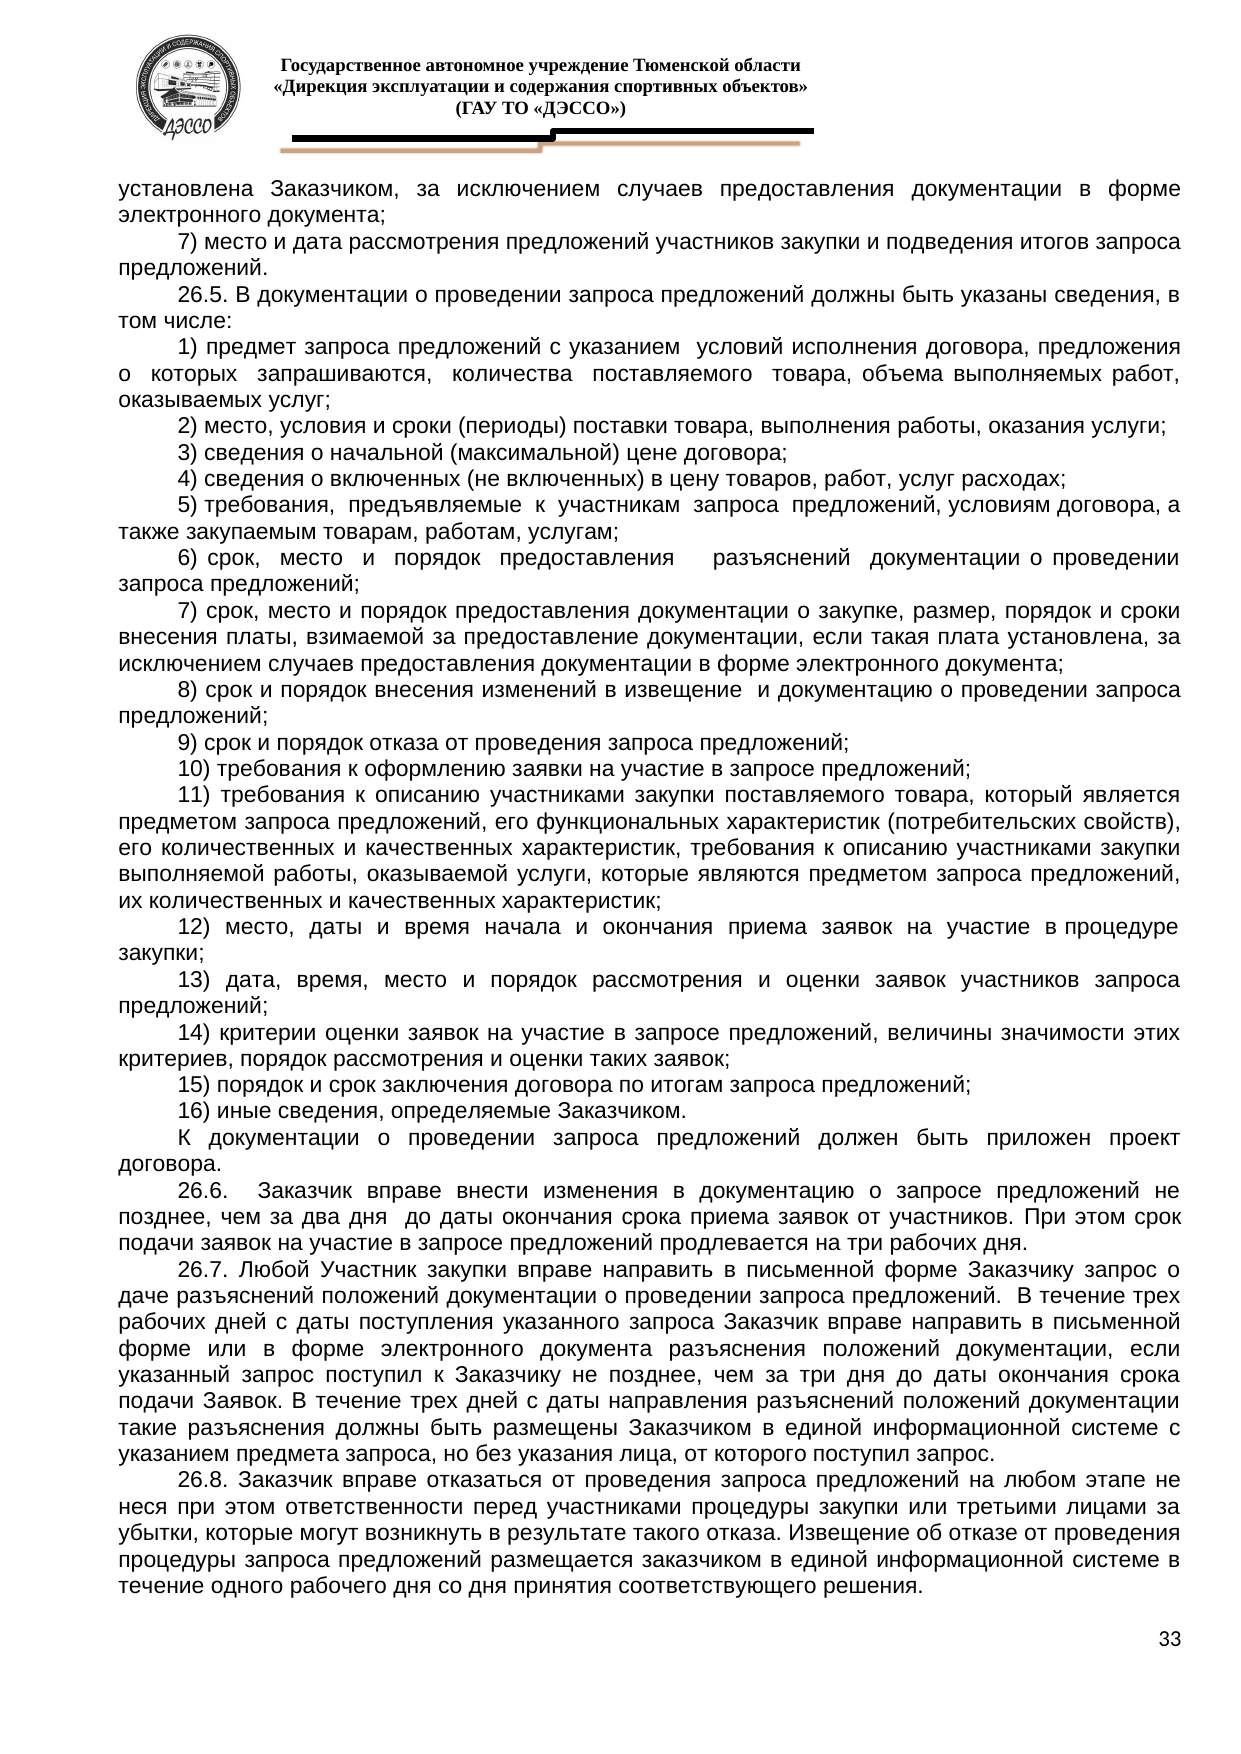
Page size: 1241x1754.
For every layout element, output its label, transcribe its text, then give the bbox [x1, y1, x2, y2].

text 26.8. Заказчик вправе отказаться от проведения запроса предложений на любом этапе не неся при этом ответственности перед участниками процедуры закупки или третьими лицами за убытки, которые могут возникнуть в результате такого отказа. Извещение об отказе от проведения процедуры запроса предложений размещается заказчиком в единой информационной системе в течение одного рабочего дня со дня принятия соответствующего решения. [118, 1466, 1181, 1598]
text 26.7. Любой Участник закупки вправе направить в письменной форме Заказчику запрос о даче разъяснений положений документации о проведении запроса предложений. В течение трех рабочих дней с даты поступления указанного запроса Заказчик вправе направить в письменной форме или в форме электронного документа разъяснения положений документации, если указанный запрос поступил к Заказчику не позднее, чем за три дня до даты окончания срока подачи Заявок. В течение трех дней с даты направления разъяснений положений документации такие разъяснения должны быть размещены Заказчиком в единой информационной системе с указанием предмета запроса, но без указания лица, от которого поступил запрос. [118, 1256, 1181, 1466]
text 11) требования к описанию участниками закупки поставляемого товара, который является предметом запроса предложений, его функциональных характеристик (потребительских свойств), его количественных и качественных характеристик, требования к описанию участниками закупки выполняемой работы, оказываемой услуги, которые являются предметом запроса предложений, их количественных и качественных характеристик; [118, 781, 1181, 913]
text 7) место и дата рассмотрения предложений участников закупки и подведения итогов запроса предложений. [118, 228, 1181, 281]
text К документации о проведении запроса предложений должен быть приложен проект договора. [118, 1124, 1181, 1177]
picture [129, 29, 245, 144]
text 4) сведения о включенных (не включенных) в цену товаров, работ, услуг расходах; [118, 465, 1181, 491]
text 13) дата, время, место и порядок рассмотрения и оценки заявок участников запроса предложений; [118, 966, 1181, 1018]
text 2) место, условия и сроки (периоды) поставки товара, выполнения работы, оказания услуги; [118, 412, 1181, 439]
text 3) сведения о начальной (максимальной) цене договора; [118, 439, 1181, 465]
text 8) срок и порядок внесения изменений в извещение и документацию о проведении запроса предложений; [118, 676, 1181, 728]
text 15) порядок и срок заключения договора по итогам запроса предложений; [118, 1071, 1181, 1097]
text 1) предмет запроса предложений с указанием условий исполнения договора, предложения о которых запрашиваются, количества поставляемого товара, объема выполняемых работ, оказываемых услуг; [118, 333, 1181, 412]
text 10) требования к оформлению заявки на участие в запросе предложений; [118, 755, 1181, 781]
text 14) критерии оценки заявок на участие в запросе предложений, величины значимости этих критериев, порядок рассмотрения и оценки таких заявок; [118, 1018, 1181, 1071]
text 9) срок и порядок отказа от проведения запроса предложений; [118, 728, 1181, 755]
text 16) иные сведения, определяемые Заказчиком. [118, 1097, 1181, 1124]
text 12) место, даты и время начала и окончания приема заявок на участие в процедуре закупки; [118, 913, 1181, 966]
text 26.6. Заказчик вправе внести изменения в документацию о запросе предложений не позднее, чем за два дня до даты окончания срока приема заявок от участников. При этом срок подачи заявок на участие в запросе предложений продлевается на три рабочих дня. [118, 1177, 1181, 1256]
text 6) срок, место и порядок предоставления разъяснений документации о проведении запроса предложений; [118, 544, 1181, 597]
text 7) срок, место и порядок предоставления документации о закупке, размер, порядок и сроки внесения платы, взимаемой за предоставление документации, если такая плата установлена, за исключением случаев предоставления документации в форме электронного документа; [118, 597, 1181, 676]
text 26.5. В документации о проведении запроса предложений должны быть указаны сведения, в том числе: [118, 281, 1181, 333]
text 5) требования, предъявляемые к участникам запроса предложений, условиям договора, а также закупаемым товарам, работам, услугам; [118, 491, 1181, 544]
